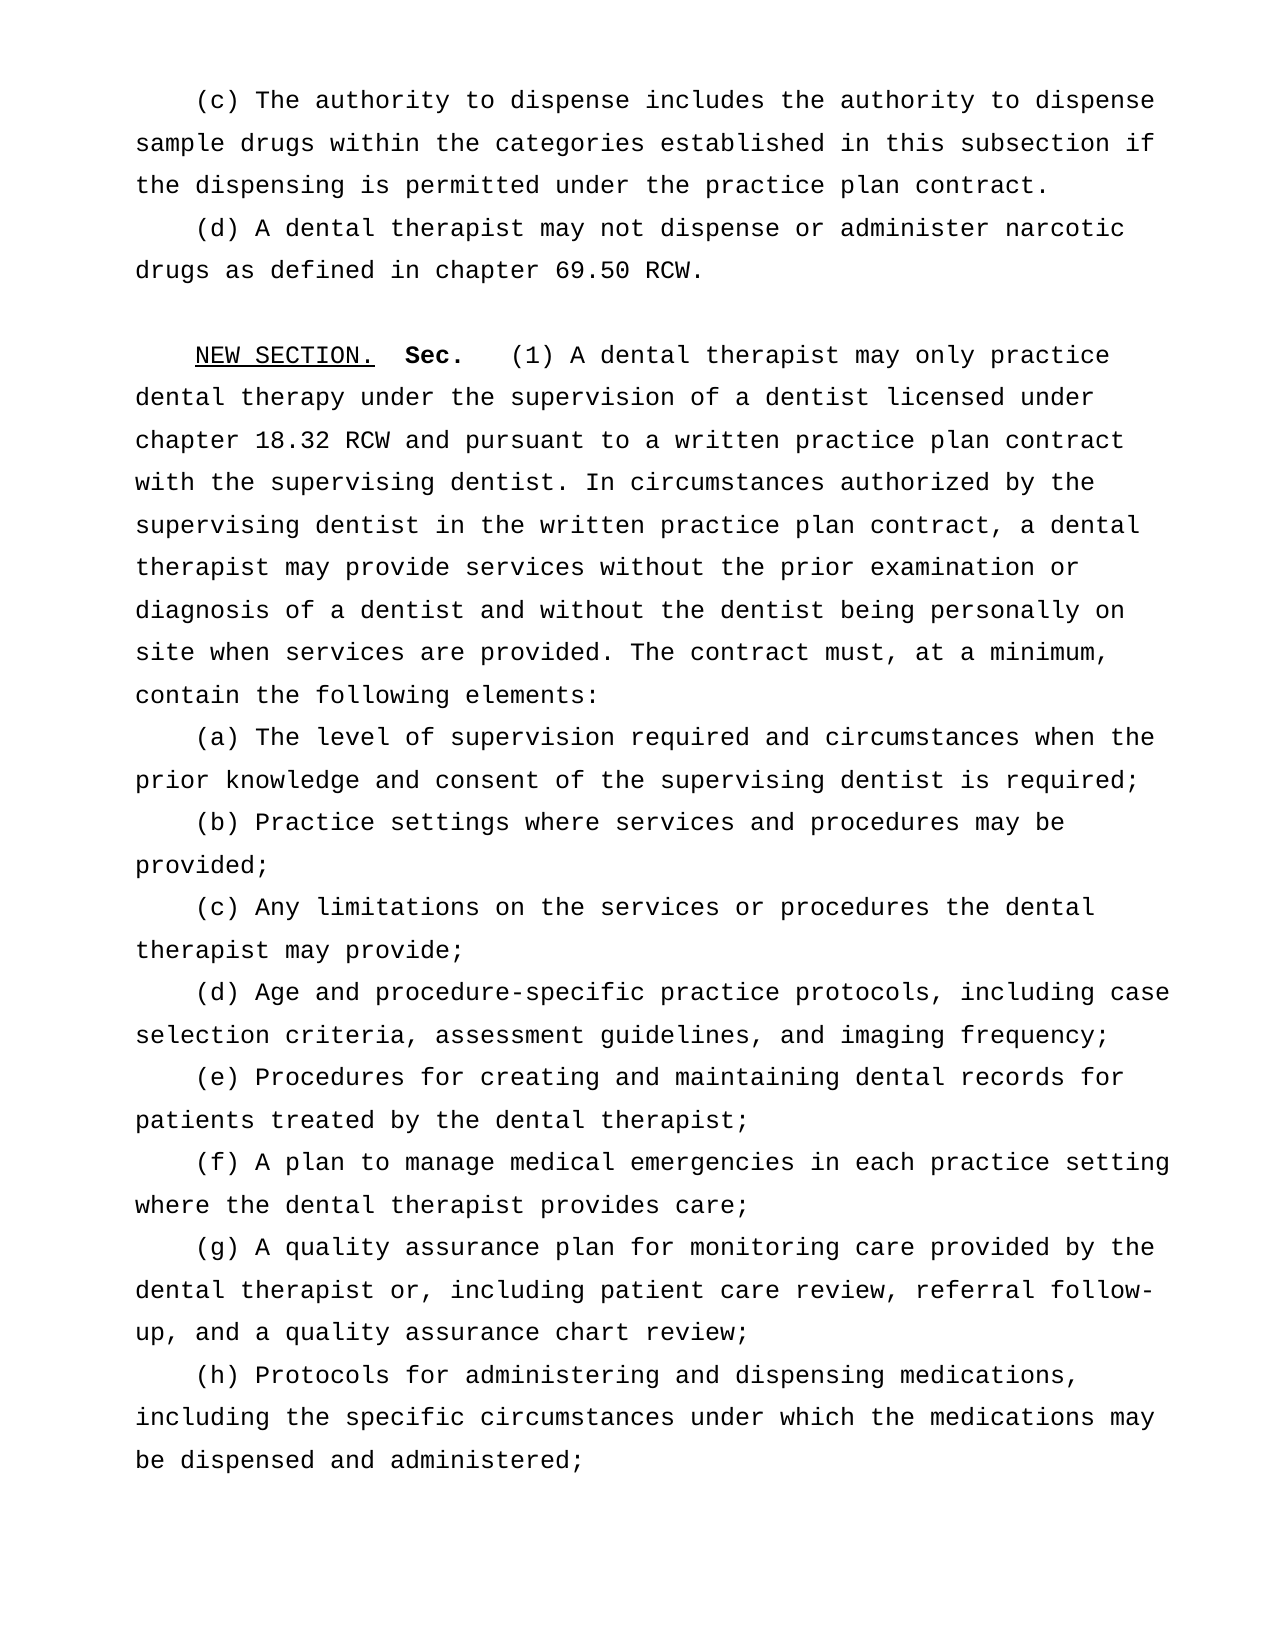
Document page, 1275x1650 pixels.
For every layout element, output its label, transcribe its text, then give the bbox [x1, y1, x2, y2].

text (d) Age and procedure-specific practice protocols, including case selection criteria, assessment guidelines, and imaging frequency; [135, 967, 1170, 1052]
text (c) The authority to dispense includes the authority to dispense sample drugs within the categories established in this subsection if the dispensing is permitted under the practice plan contract. [135, 75, 1170, 202]
text (g) A quality assurance plan for monitoring care provided by the dental therapist or, including patient care review, referral follow-up, and a quality assurance chart review; [135, 1222, 1170, 1349]
text (c) Any limitations on the services or procedures the dental therapist may provide; [135, 882, 1170, 967]
text (e) Procedures for creating and maintaining dental records for patients treated by the dental therapist; [135, 1052, 1170, 1137]
text (b) Practice settings where services and procedures may be provided; [135, 797, 1170, 882]
text NEW SECTION. Sec. (1) A dental therapist may only practice dental therapy under the supervision of a dentist licensed under chapter 18.32 RCW and pursuant to a written practice plan contract with the supervising dentist. In circumstances authorized by the supervising dentist in the written practice plan contract, a dental therapist may provide services without the prior examination or diagnosis of a dentist and without the dentist being personally on site when services are provided. The contract must, at a minimum, contain the following elements: [135, 329, 1170, 712]
text (a) The level of supervision required and circumstances when the prior knowledge and consent of the supervising dentist is required; [135, 712, 1170, 797]
text (d) A dental therapist may not dispense or administer narcotic drugs as defined in chapter 69.50 RCW. [135, 202, 1170, 287]
text (f) A plan to manage medical emergencies in each practice setting where the dental therapist provides care; [135, 1137, 1170, 1222]
text (h) Protocols for administering and dispensing medications, including the specific circumstances under which the medications may be dispensed and administered; [135, 1349, 1170, 1477]
